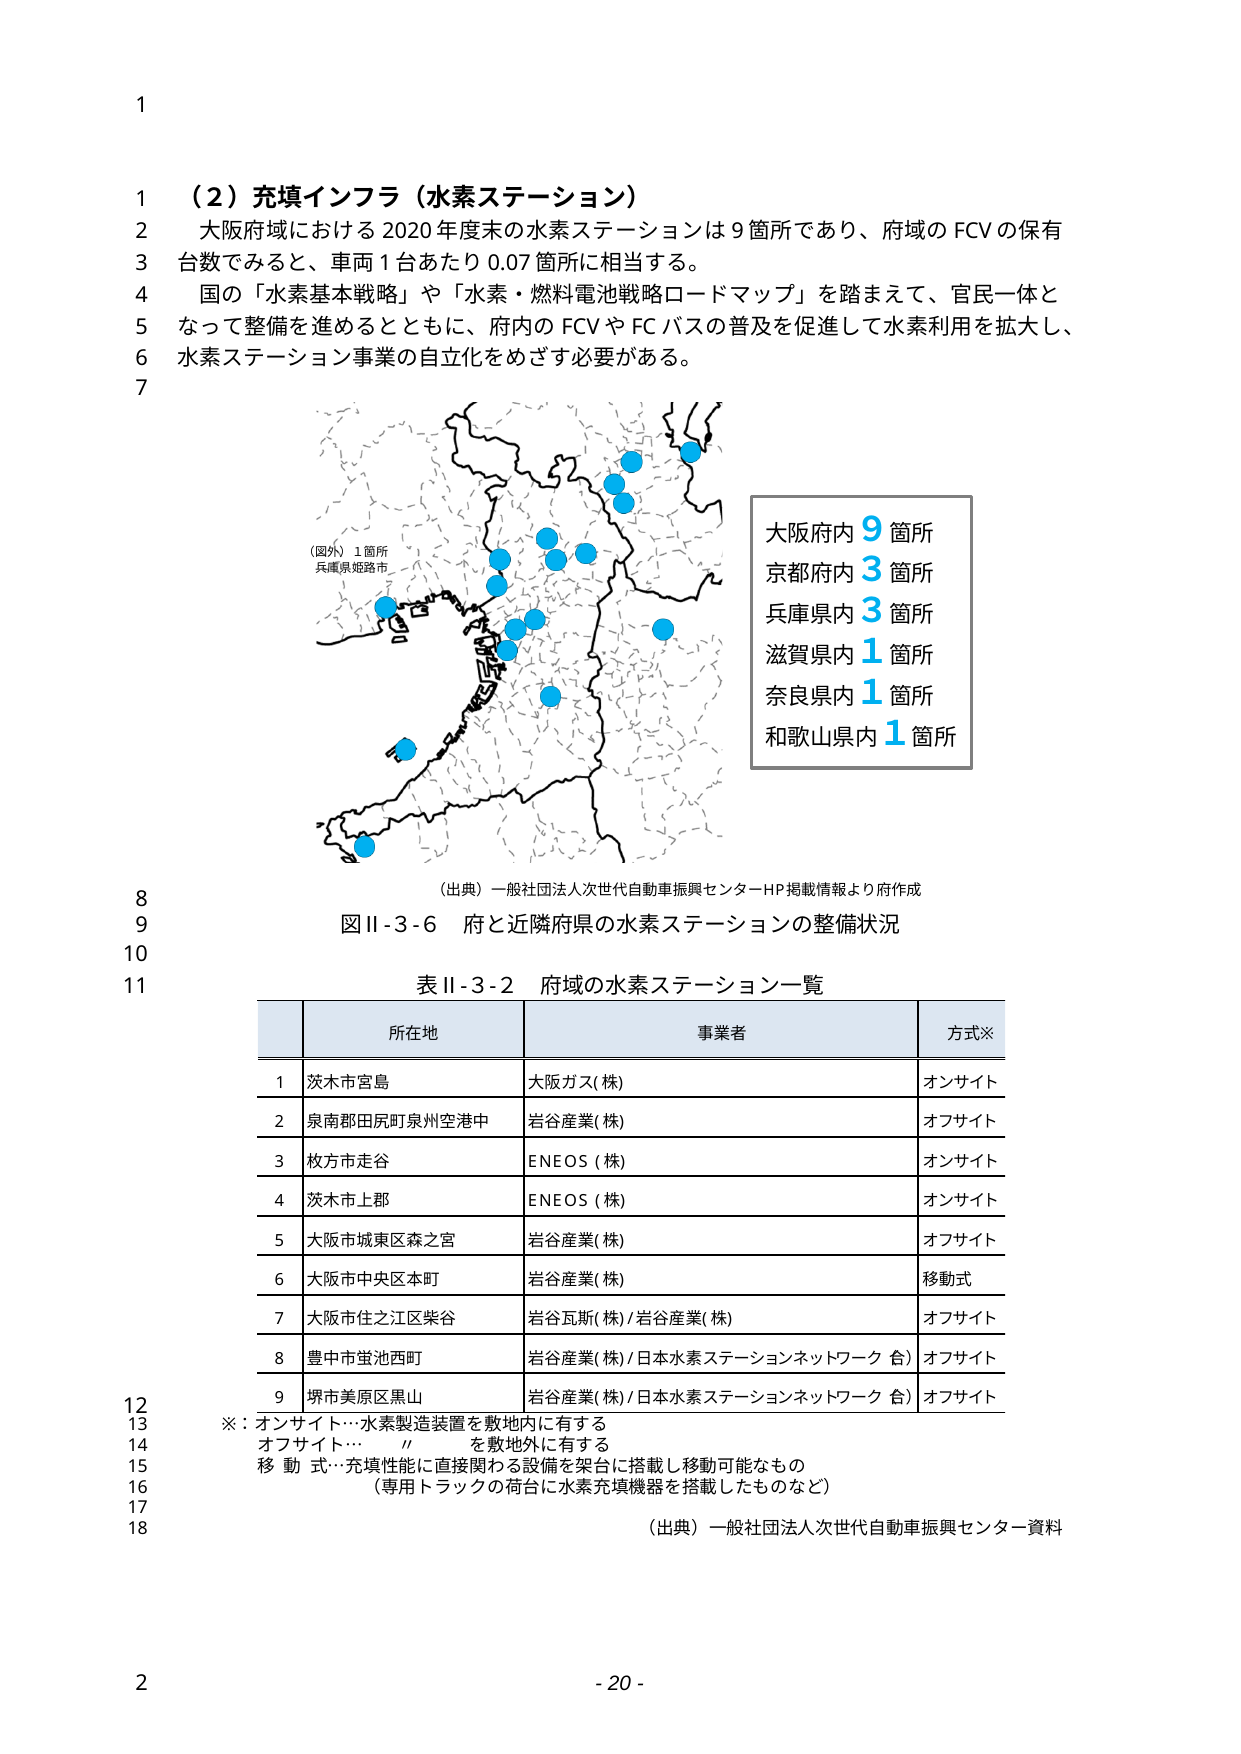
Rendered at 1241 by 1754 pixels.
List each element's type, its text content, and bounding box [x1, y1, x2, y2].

text オフサイト… 〃 を敷地外に有する [221, 1435, 1063, 1456]
text 図Ⅱ-３-６ 府と近隣府県の水素ステーションの整備状況 [177, 907, 1063, 938]
text ※：オンサイト…水素製造装置を敷地内に有する [221, 1414, 1063, 1435]
text （出典）一般社団法人次世代自動車振興センター資料 [177, 1518, 1063, 1539]
subtitle （２）充填インフラ（水素ステーション） [177, 177, 1063, 213]
text 大阪府域における2020年度末の水素ステーションは9箇所であり、府域のFCVの保有台数でみると、車両1台あたり0.07箇所に相当する。 [177, 213, 1063, 277]
text 移動式…充填性能に直接関わる設備を架台に搭載し移動可能なもの （専用トラックの荷台に水素充填機器を搭載したものなど） [221, 1456, 1063, 1497]
text 表Ⅱ-３-２ 府域の水素ステーション一覧 [177, 968, 1063, 1000]
text 国の「水素基本戦略」や「水素・燃料電池戦略ロードマップ」を踏まえて、官民一体となって整備を進めるとともに、府内のFCVやFCバスの普及を促進して水素利用を拡大し、水素ステーション事業の自立化をめざす必要がある。 [177, 277, 1063, 372]
